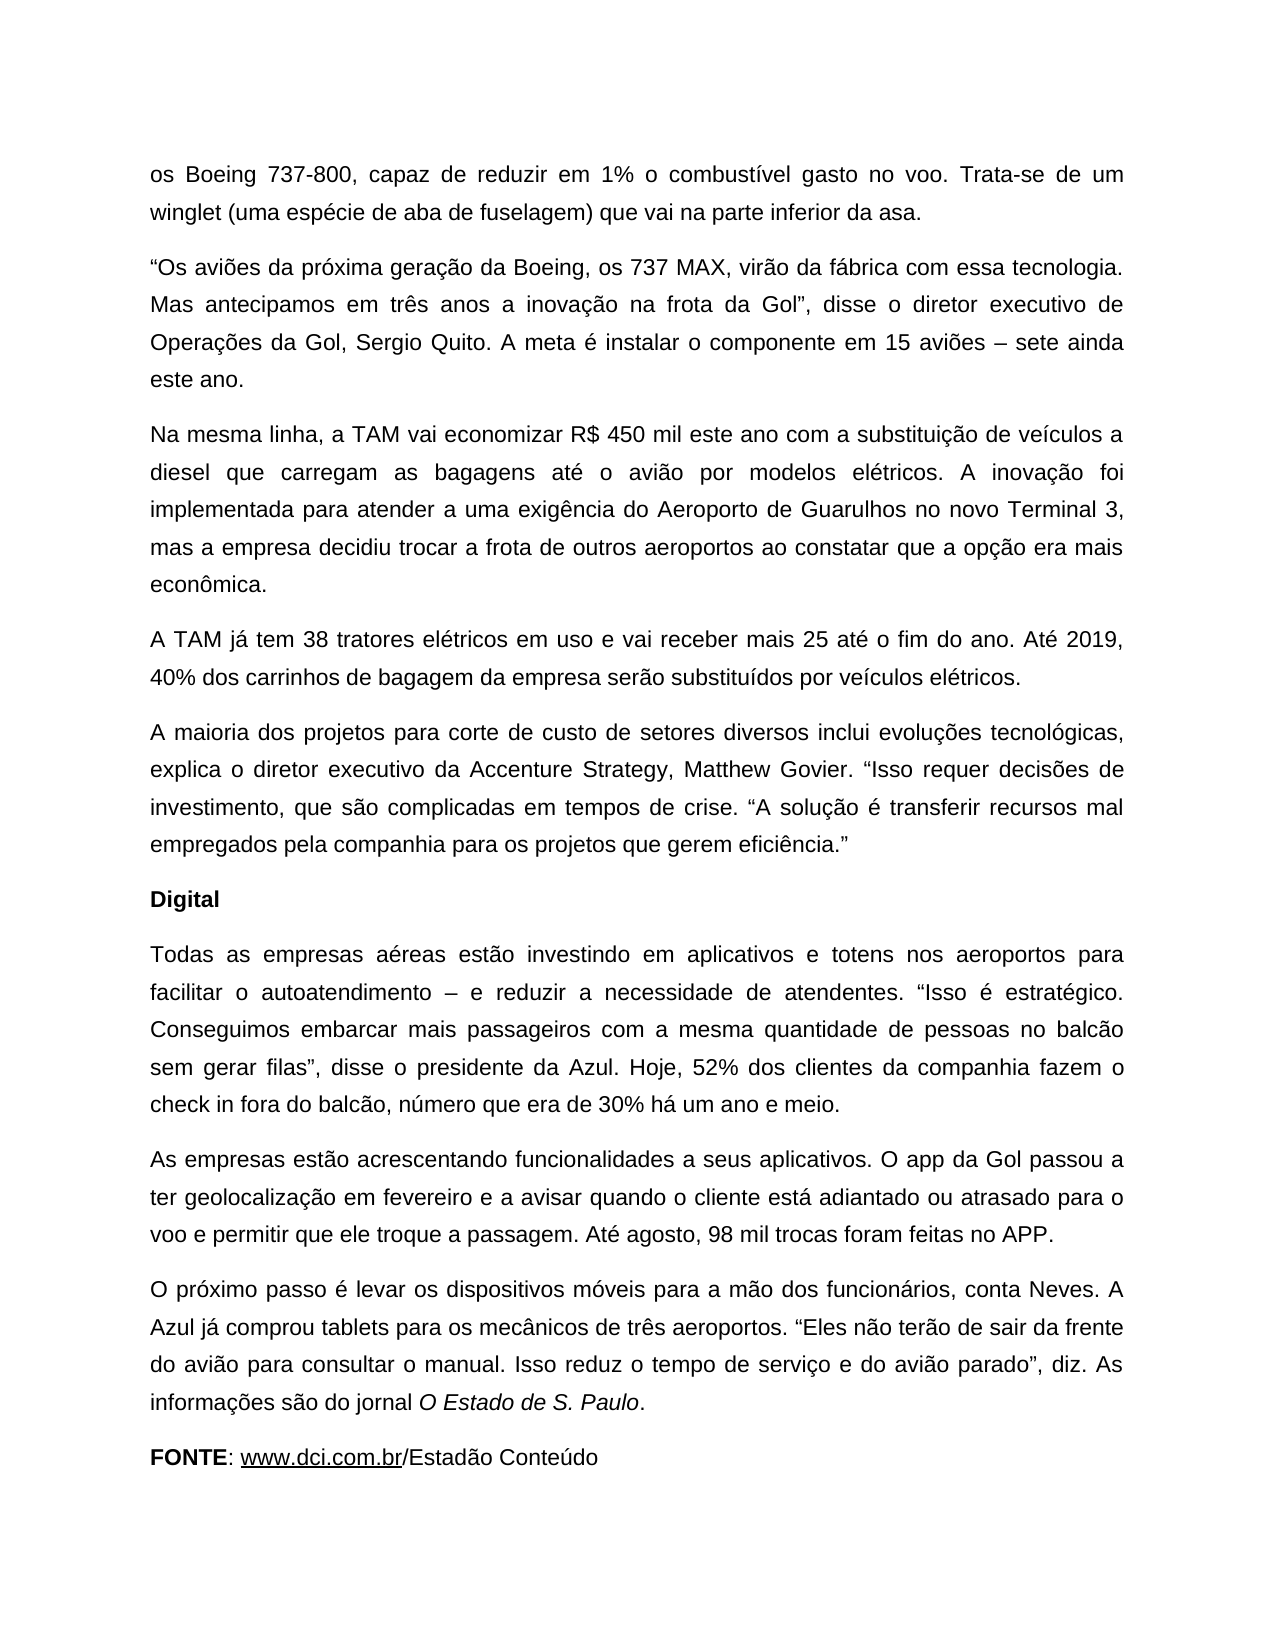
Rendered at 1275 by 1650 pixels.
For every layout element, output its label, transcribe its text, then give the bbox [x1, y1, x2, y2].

text FONTE: www.dci.com.br/Estadão Conteúdo [150, 1432, 1125, 1470]
text Na mesma linha, a TAM vai economizar R$ 450 mil este ano com a substituição de veículos a diesel que carregam as bagagens até o avião por modelos elétricos. A inovação foi implementada para atender a uma exigência do Aeroporto de Guarulhos no novo Terminal 3, mas a empresa decidiu trocar a frota de outros aeroportos ao constatar que a opção era mais econômica. [150, 410, 1125, 597]
text Digital [150, 875, 1125, 912]
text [150, 150, 1125, 225]
text “Os aviões da próxima geração da Boeing, os 737 MAX, virão da fábrica com essa tecnologia. Mas antecipamos em três anos a inovação na frota da Gol”, disse o diretor executivo de Operações da Gol, Sergio Quito. A meta é instalar o componente em 15 aviões – sete ainda este ano. [150, 242, 1125, 392]
text As empresas estão acrescentando funcionalidades a seus aplicativos. O app da Gol passou a ter geolocalização em fevereiro e a avisar quando o cliente está adiantado ou atrasado para o voo e permitir que ele troque a passagem. Até agosto, 98 mil trocas foram feitas no APP. [150, 1135, 1125, 1247]
text A TAM já tem 38 tratores elétricos em uso e vai receber mais 25 até o fim do ano. Até 2019, 40% dos carrinhos de bagagem da empresa serão substituídos por veículos elétricos. [150, 615, 1125, 690]
text A maioria dos projetos para corte de custo de setores diversos inclui evoluções tecnológicas, explica o diretor executivo da Accenture Strategy, Matthew Govier. “Isso requer decisões de investimento, que são complicadas em tempos de crise. “A solução é transferir recursos mal empregados pela companhia para os projetos que gerem eficiência.” [150, 707, 1125, 857]
text Todas as empresas aéreas estão investindo em aplicativos e totens nos aeroportos para facilitar o autoatendimento – e reduzir a necessidade de atendentes. “Isso é estratégico. Conseguimos embarcar mais passageiros com a mesma quantidade de pessoas no balcão sem gerar filas”, disse o presidente da Azul. Hoje, 52% dos clientes da companhia fazem o check in fora do balcão, número que era de 30% há um ano e meio. [150, 930, 1125, 1117]
text O próximo passo é levar os dispositivos móveis para a mão dos funcionários, conta Neves. A Azul já comprou tablets para os mecânicos de três aeroportos. “Eles não terão de sair da frente do avião para consultar o manual. Isso reduz o tempo de serviço e do avião parado”, diz. As informações são do jornal O Estado de S. Paulo. [150, 1265, 1125, 1415]
